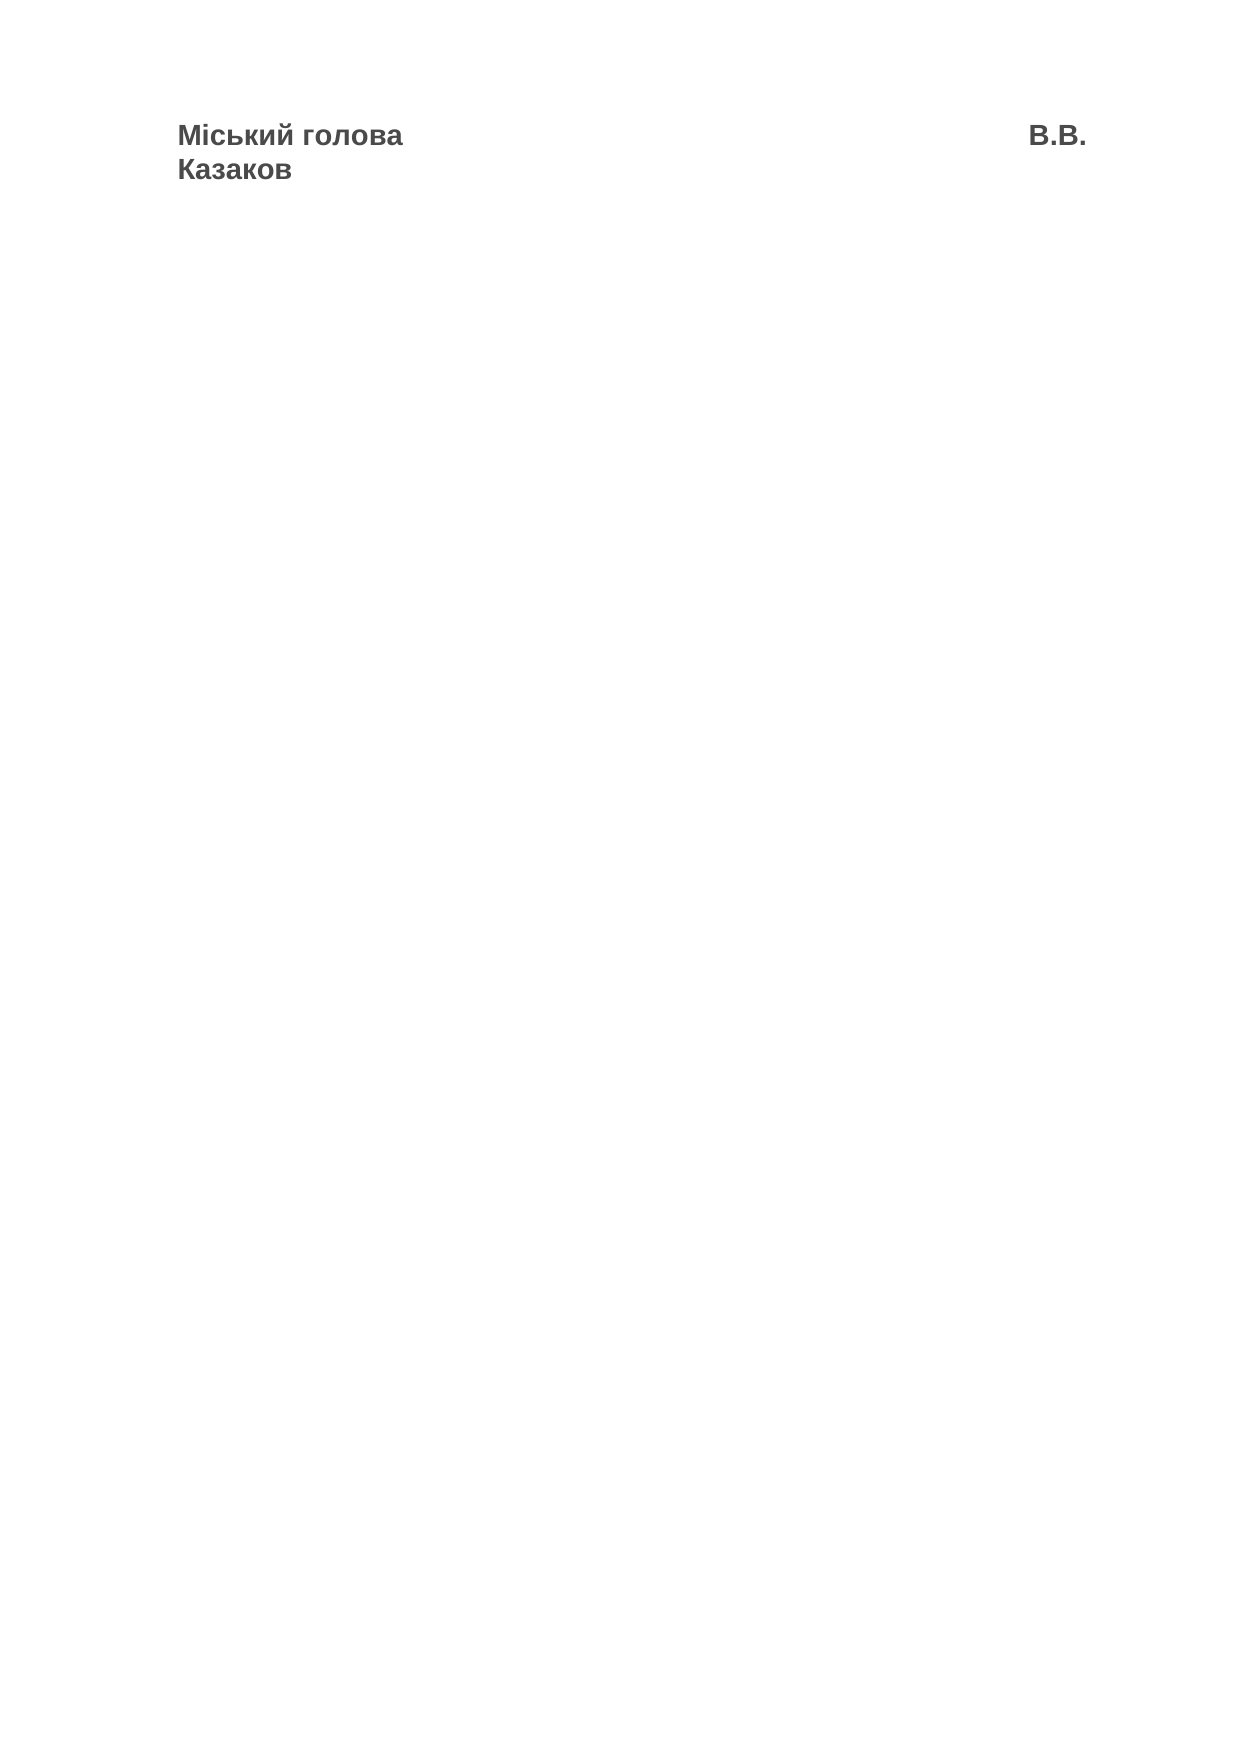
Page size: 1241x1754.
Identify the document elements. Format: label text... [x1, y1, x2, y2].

text Міський голова В.В. Казаков [177, 118, 1152, 185]
